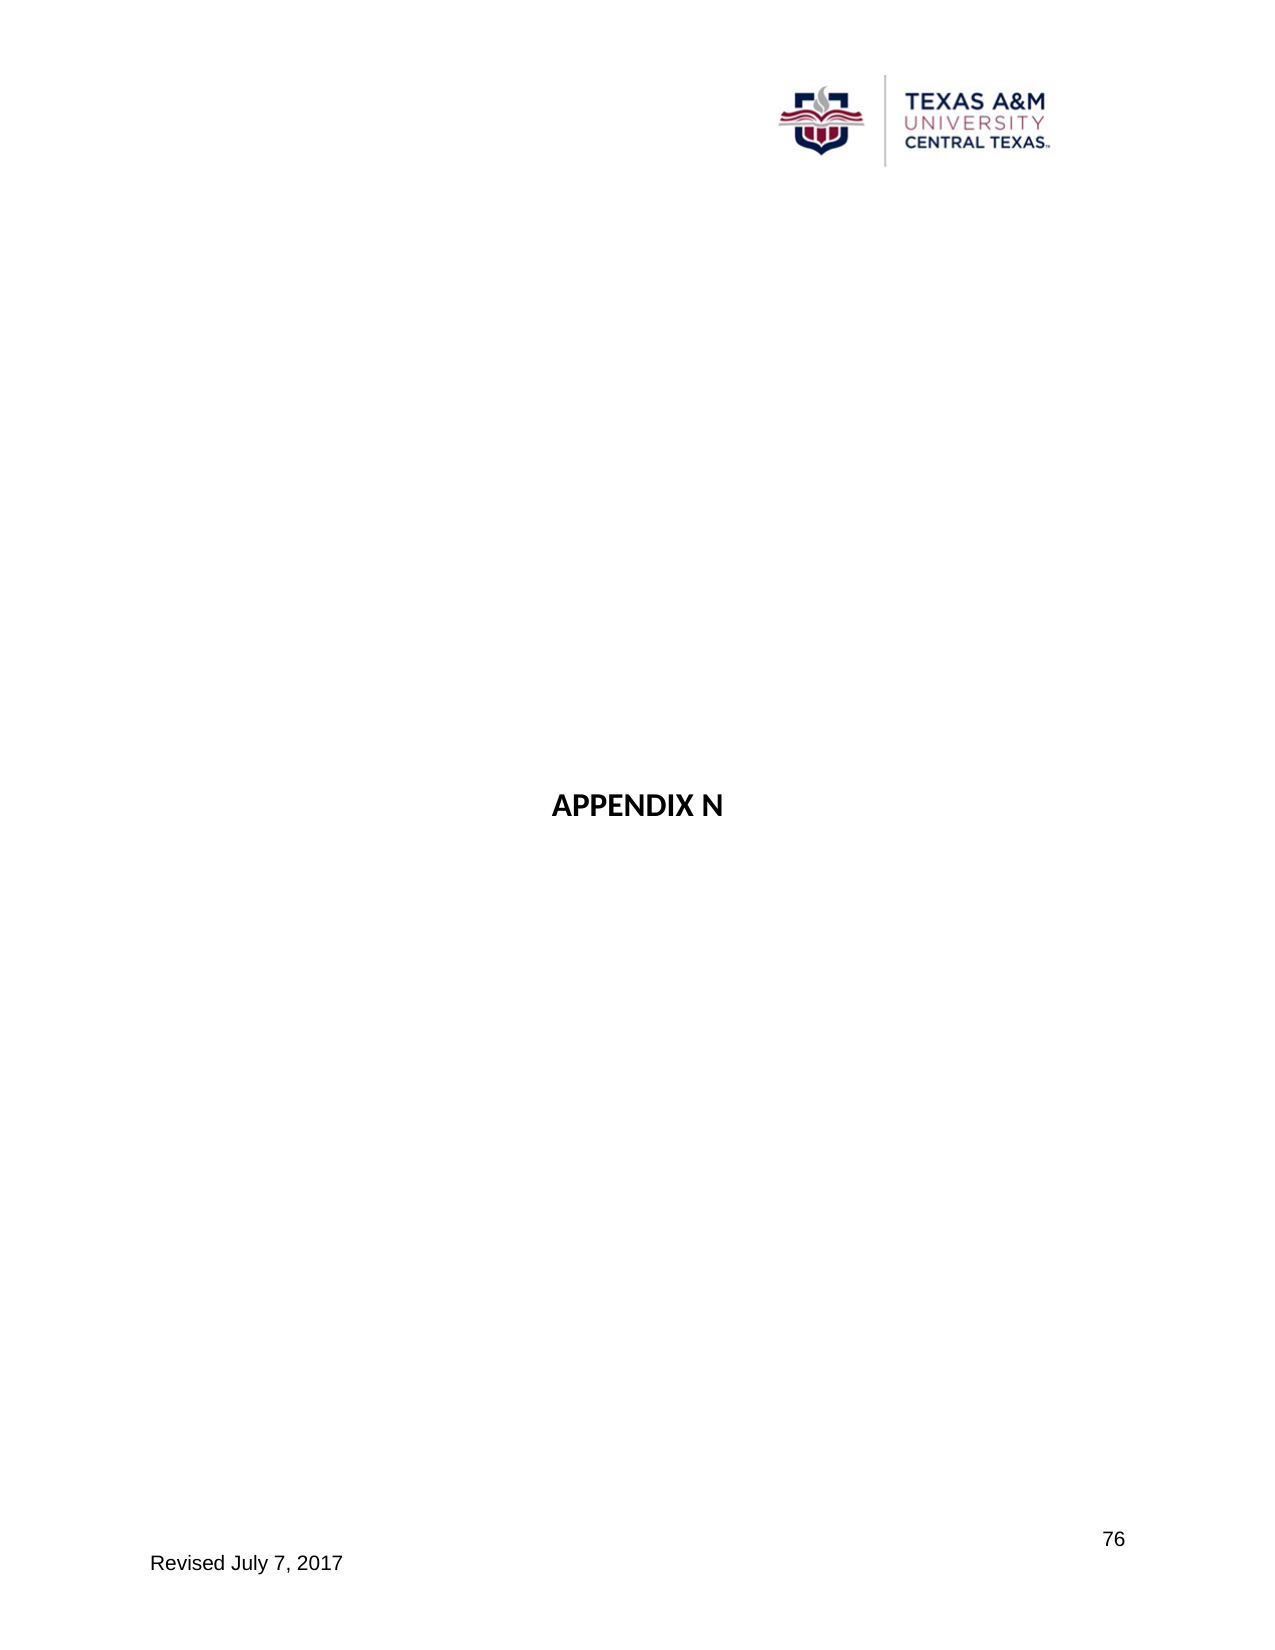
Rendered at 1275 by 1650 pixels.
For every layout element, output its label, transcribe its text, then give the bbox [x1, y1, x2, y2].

picture [778, 75, 1050, 167]
text APPENDIX N [150, 784, 1125, 824]
